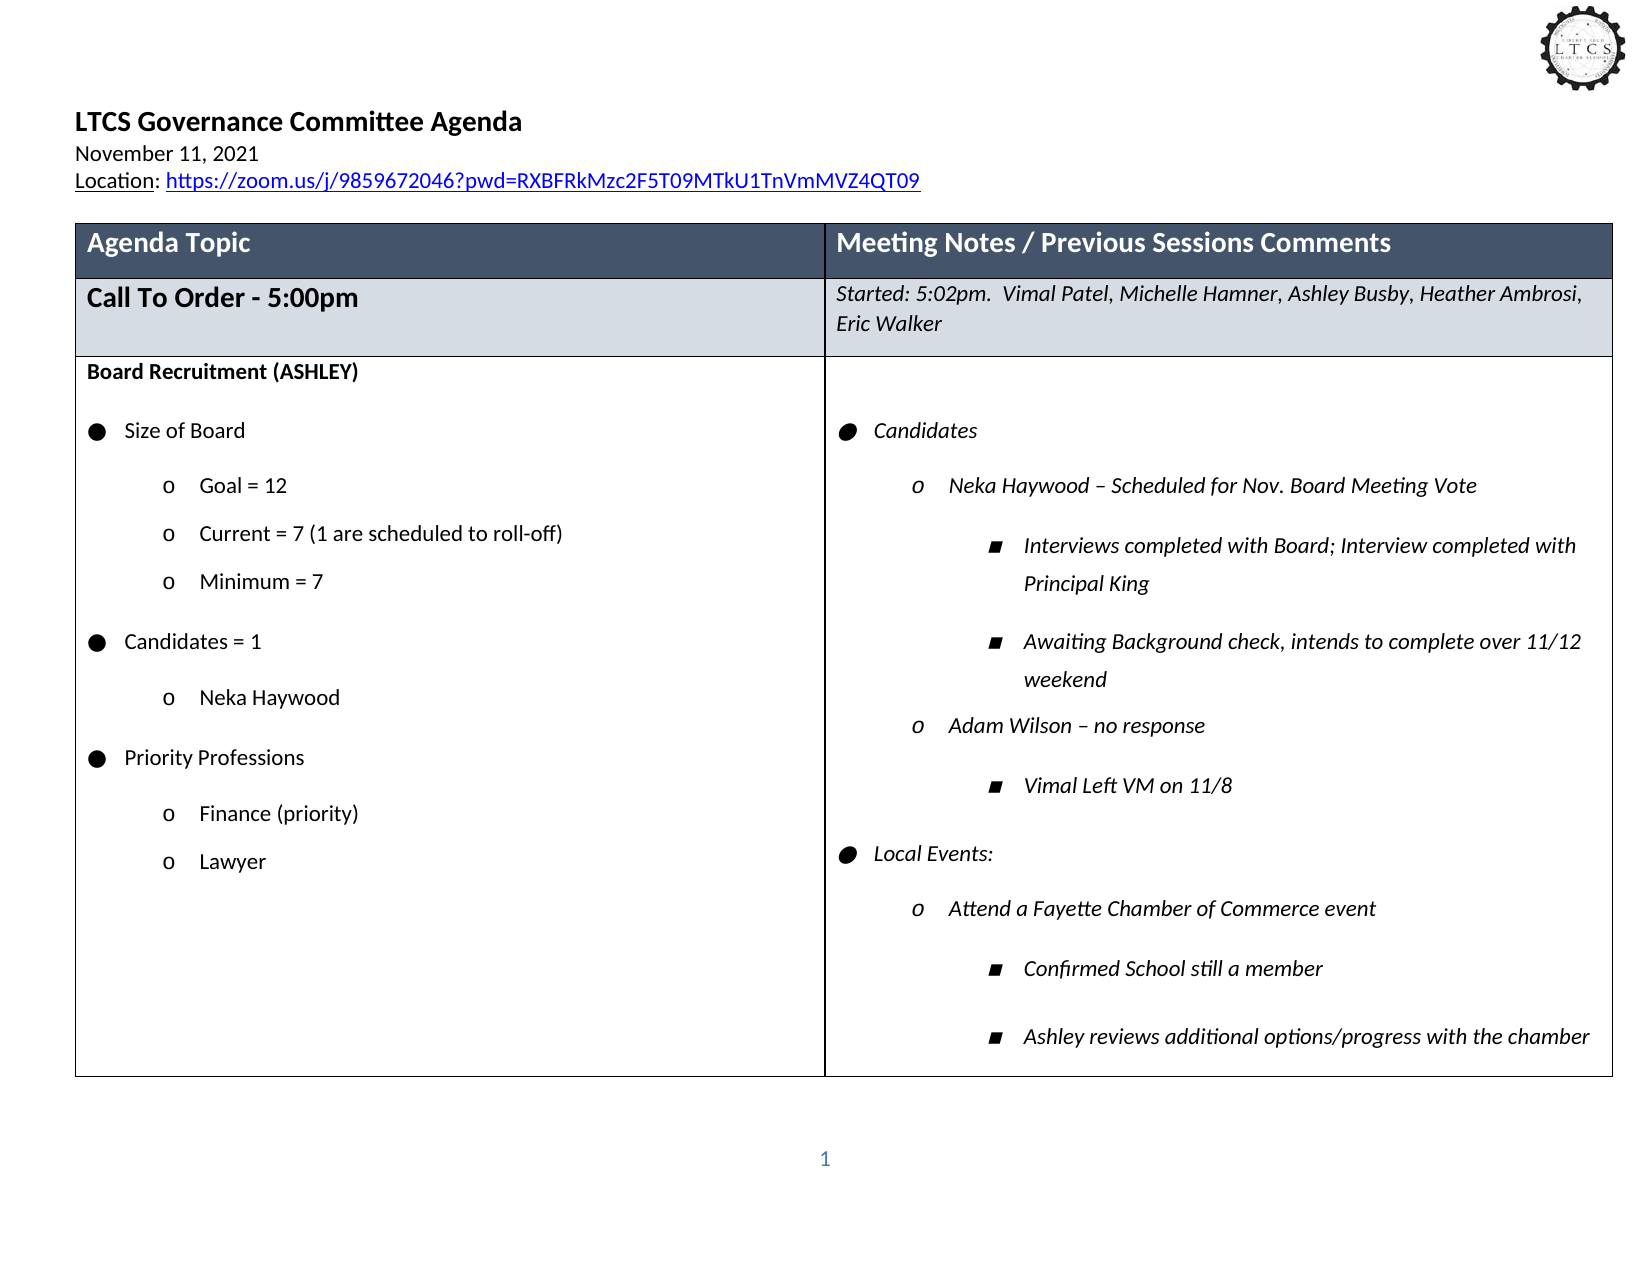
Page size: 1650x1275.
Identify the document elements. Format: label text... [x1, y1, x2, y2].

picture [1539, 6, 1626, 91]
table_cell Call To Order - 5:00pm [76, 279, 824, 356]
text November 11, 2021 [75, 139, 1575, 167]
text LTCS Governance Committee Agenda [75, 103, 1575, 139]
text Location: https://zoom.us/j/9859672046?pwd=RXBFRkMzc2F5T09MTkU1TnVmMVZ4QT09 [75, 167, 1575, 195]
table_header Meeting Notes / Previous Sessions Comments [826, 224, 1612, 278]
table_cell Started: 5:02pm. Vimal Patel, Michelle Hamner, Ashley Busby, Heather Ambrosi, Eric Walker [826, 279, 1612, 356]
table_header Agenda Topic [76, 224, 824, 278]
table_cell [76, 357, 824, 1076]
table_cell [826, 357, 1612, 1076]
